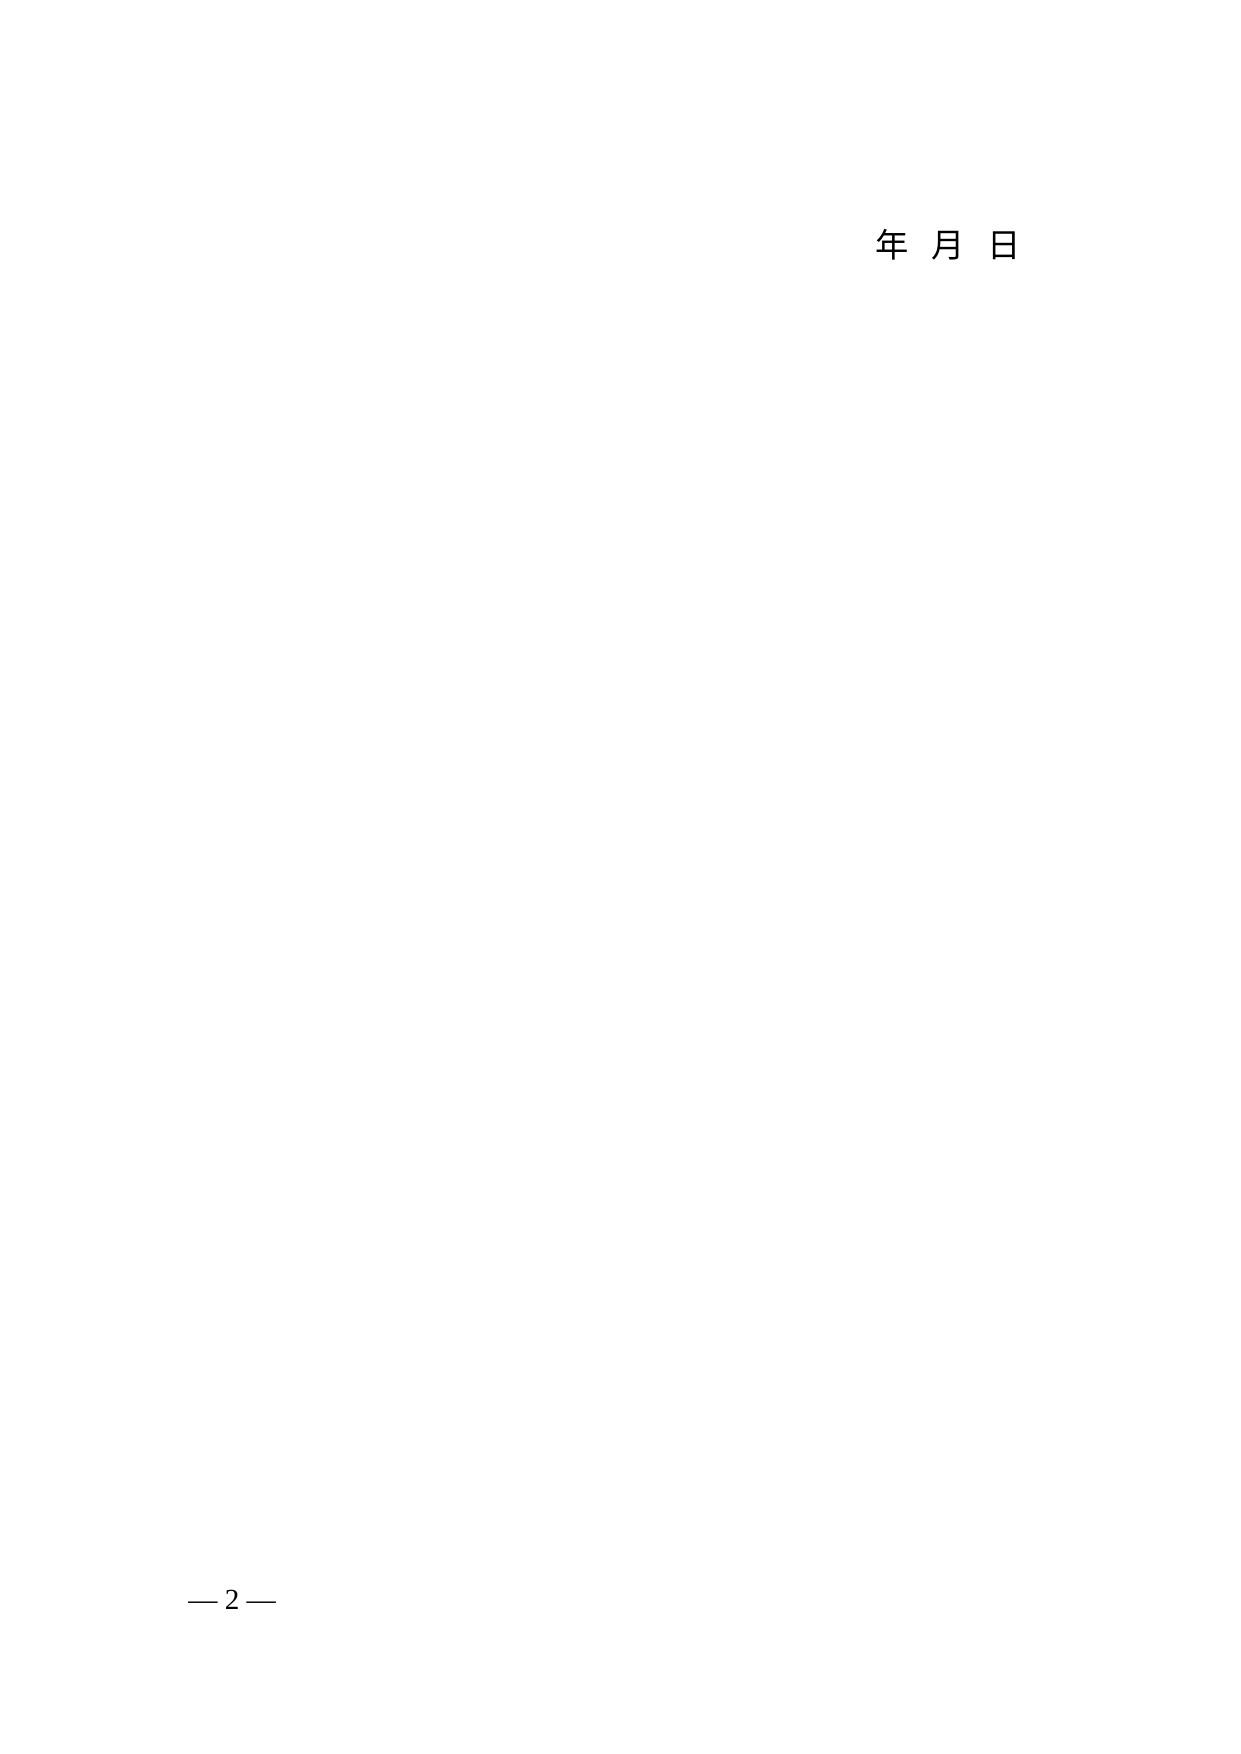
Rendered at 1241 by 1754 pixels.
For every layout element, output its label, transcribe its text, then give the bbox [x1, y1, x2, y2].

text 年 月 日 [165, 218, 1020, 267]
